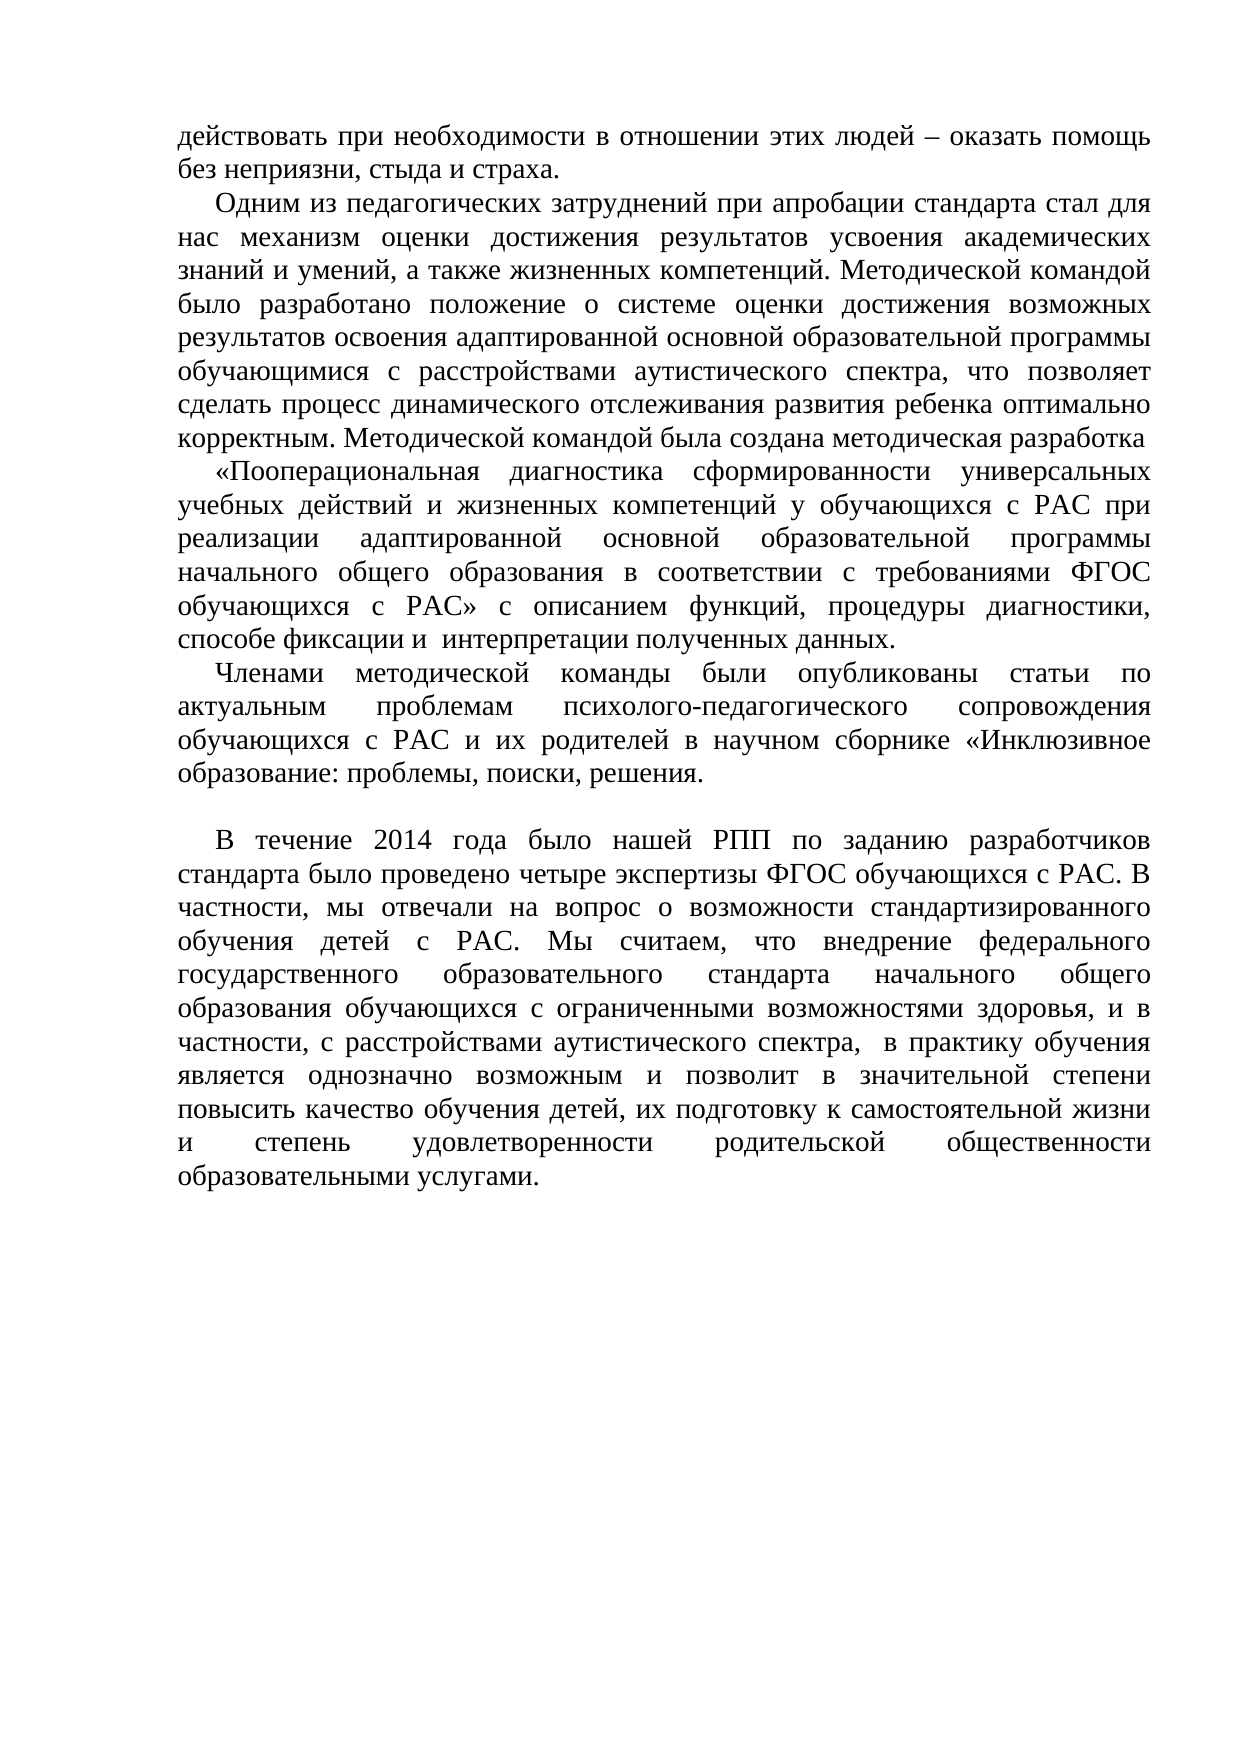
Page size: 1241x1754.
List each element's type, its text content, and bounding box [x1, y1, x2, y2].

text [177, 118, 1152, 185]
text Членами методической команды были опубликованы статьи по актуальным проблемам психолого-педагогического сопровождения обучающихся с РАС и их родителей в научном сборнике «Инклюзивное образование: проблемы, поиски, решения. [177, 655, 1152, 789]
text В течение 2014 года было нашей РПП по заданию разработчиков стандарта было проведено четыре экспертизы ФГОС обучающихся с РАС. В частности, мы отвечали на вопрос о возможности стандартизированного обучения детей с РАС. Мы считаем, что внедрение федерального государственного образовательного стандарта начального общего образования обучающихся с ограниченными возможностями здоровья, и в частности, с расстройствами аутистического спектра, в практику обучения является однозначно возможным и позволит в значительной степени повысить качество обучения детей, их подготовку к самостоятельной жизни и степень удовлетворенности родительской общественности образовательными услугами. [177, 822, 1152, 1191]
text Одним из педагогических затруднений при апробации стандарта стал для нас механизм оценки достижения результатов усвоения академических знаний и умений, а также жизненных компетенций. Методической командой было разработано положение о системе оценки достижения возможных результатов освоения адаптированной основной образовательной программы обучающимися с расстройствами аутистического спектра, что позволяет сделать процесс динамического отслеживания развития ребенка оптимально корректным. Методической командой была создана методическая разработка [177, 185, 1152, 453]
text «Пооперациональная диагностика сформированности универсальных учебных действий и жизненных компетенций у обучающихся с РАС при реализации адаптированной основной образовательной программы начального общего образования в соответствии с требованиями ФГОС обучающихся с РАС» с описанием функций, процедуры диагностики, способе фиксации и интерпретации полученных данных. [177, 453, 1152, 655]
